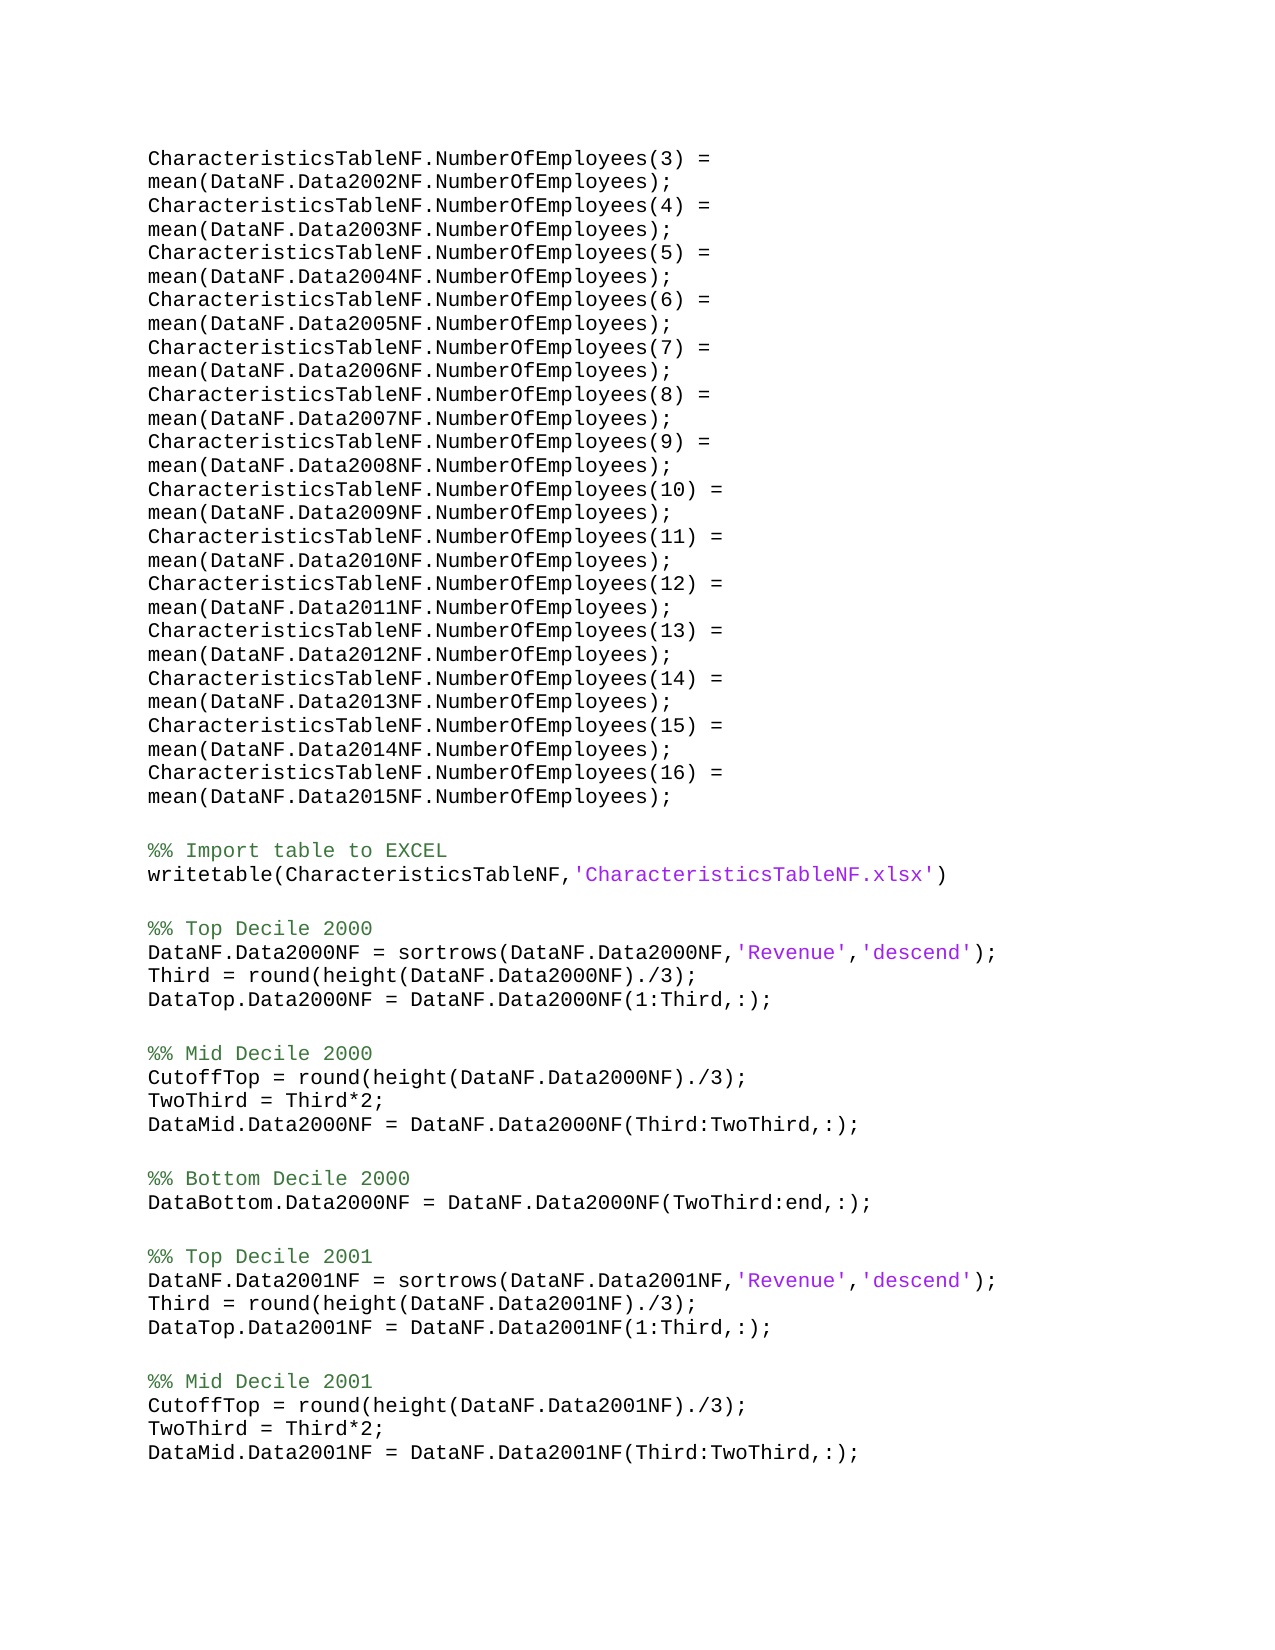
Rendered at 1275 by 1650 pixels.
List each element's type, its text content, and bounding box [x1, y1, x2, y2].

text Third = round(height(DataNF.Data2000NF)./3); [148, 965, 1127, 989]
text writetable(CharacteristicsTableNF,'CharacteristicsTableNF.xlsx') [148, 864, 1127, 887]
text %% Top Decile 2000 [148, 918, 1127, 942]
text Third = round(height(DataNF.Data2001NF)./3); [148, 1293, 1127, 1317]
text CharacteristicsTableNF.NumberOfEmployees(15) = mean(DataNF.Data2014NF.NumberOfEmployees); [148, 715, 1127, 762]
text CharacteristicsTableNF.NumberOfEmployees(16) = mean(DataNF.Data2015NF.NumberOfEmployees); [148, 762, 1127, 810]
text CharacteristicsTableNF.NumberOfEmployees(12) = mean(DataNF.Data2011NF.NumberOfEmployees); [148, 573, 1127, 621]
text DataTop.Data2000NF = DataNF.Data2000NF(1:Third,:); [148, 989, 1127, 1013]
text TwoThird = Third*2; [148, 1090, 1127, 1114]
text CharacteristicsTableNF.NumberOfEmployees(5) = mean(DataNF.Data2004NF.NumberOfEmployees); [148, 242, 1127, 289]
text DataBottom.Data2000NF = DataNF.Data2000NF(TwoThird:end,:); [148, 1192, 1127, 1216]
text CharacteristicsTableNF.NumberOfEmployees(7) = mean(DataNF.Data2006NF.NumberOfEmployees); [148, 337, 1127, 384]
text %% Top Decile 2001 [148, 1246, 1127, 1270]
text %% Import table to EXCEL [148, 840, 1127, 864]
text %% Mid Decile 2001 [148, 1371, 1127, 1395]
text CutoffTop = round(height(DataNF.Data2001NF)./3); [148, 1395, 1127, 1418]
text DataMid.Data2000NF = DataNF.Data2000NF(Third:TwoThird,:); [148, 1114, 1127, 1138]
text CharacteristicsTableNF.NumberOfEmployees(11) = mean(DataNF.Data2010NF.NumberOfEmployees); [148, 526, 1127, 573]
text CharacteristicsTableNF.NumberOfEmployees(10) = mean(DataNF.Data2009NF.NumberOfEmployees); [148, 479, 1127, 526]
text CharacteristicsTableNF.NumberOfEmployees(13) = mean(DataNF.Data2012NF.NumberOfEmployees); [148, 621, 1127, 668]
text CharacteristicsTableNF.NumberOfEmployees(14) = mean(DataNF.Data2013NF.NumberOfEmployees); [148, 668, 1127, 715]
text %% Bottom Decile 2000 [148, 1168, 1127, 1192]
text CharacteristicsTableNF.NumberOfEmployees(6) = mean(DataNF.Data2005NF.NumberOfEmployees); [148, 289, 1127, 337]
text DataNF.Data2001NF = sortrows(DataNF.Data2001NF,'Revenue','descend'); [148, 1270, 1127, 1293]
text TwoThird = Third*2; [148, 1418, 1127, 1442]
text CharacteristicsTableNF.NumberOfEmployees(8) = mean(DataNF.Data2007NF.NumberOfEmployees); [148, 384, 1127, 431]
text CharacteristicsTableNF.NumberOfEmployees(4) = mean(DataNF.Data2003NF.NumberOfEmployees); [148, 195, 1127, 242]
text CutoffTop = round(height(DataNF.Data2000NF)./3); [148, 1067, 1127, 1090]
text DataMid.Data2001NF = DataNF.Data2001NF(Third:TwoThird,:); [148, 1442, 1127, 1466]
text %% Mid Decile 2000 [148, 1043, 1127, 1067]
text CharacteristicsTableNF.NumberOfEmployees(9) = mean(DataNF.Data2008NF.NumberOfEmployees); [148, 431, 1127, 479]
text DataTop.Data2001NF = DataNF.Data2001NF(1:Third,:); [148, 1317, 1127, 1341]
text CharacteristicsTableNF.NumberOfEmployees(3) = mean(DataNF.Data2002NF.NumberOfEmployees); [148, 148, 1127, 195]
text DataNF.Data2000NF = sortrows(DataNF.Data2000NF,'Revenue','descend'); [148, 942, 1127, 965]
